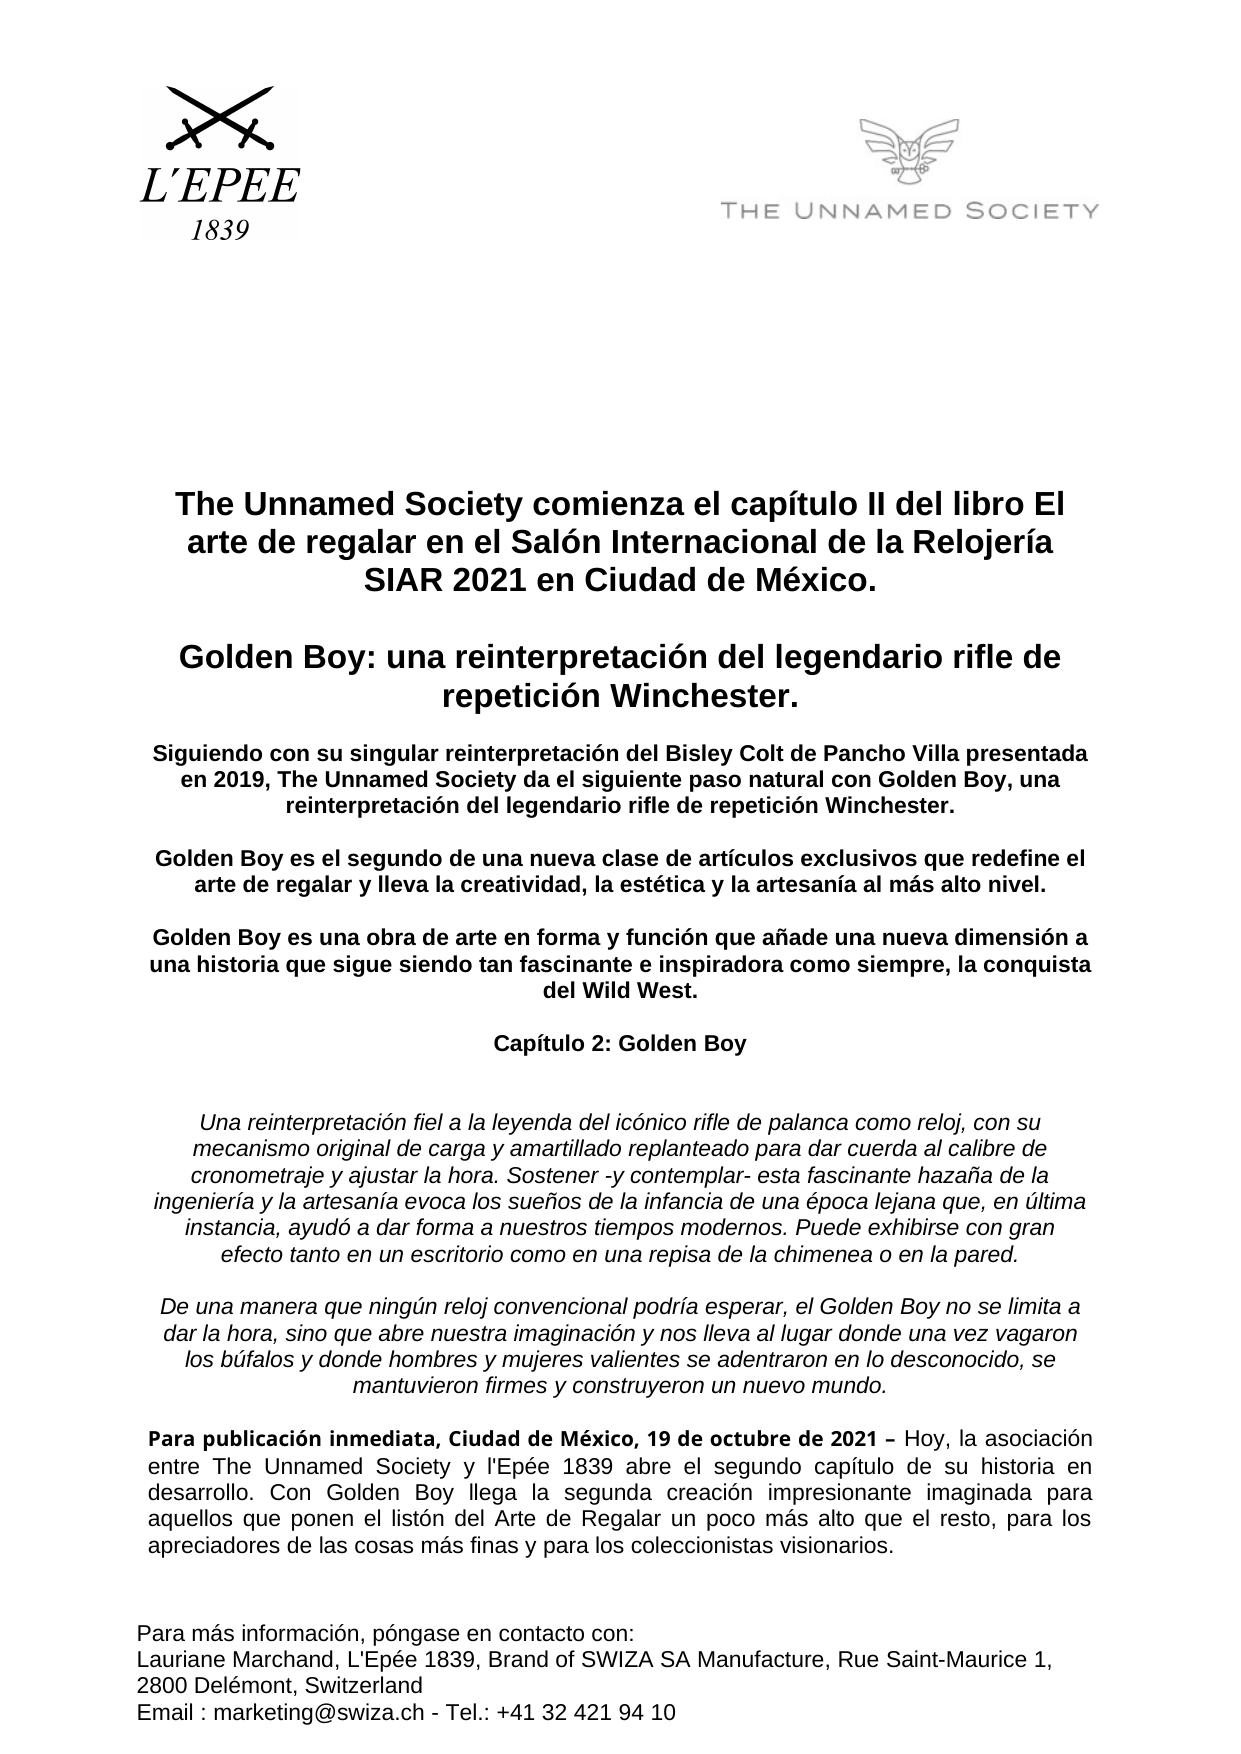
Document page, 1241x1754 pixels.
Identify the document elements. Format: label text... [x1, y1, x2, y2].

picture [721, 119, 1099, 219]
picture [139, 86, 301, 240]
text Una reinterpretación fiel a la leyenda del icónico rifle de palanca como reloj, con su mecanismo original de carga y amartillado replanteado para dar cuerda al calibre de cronometraje y ajustar la hora. Sostener -y contemplar- esta fascinante hazaña de la ingeniería y la artesanía evoca los sueños de la infancia de una época lejana que, en última instancia, ayudó a dar forma a nuestros tiempos modernos. Puede exhibirse con gran efecto tanto en un escritorio como en una repisa de la chimenea o en la pared. [151, 1109, 1089, 1267]
text Siguiendo con su singular reinterpretación del Bisley Colt de Pancho Villa presentada en 2019, The Unnamed Society da el siguiente paso natural con Golden Boy, una reinterpretación del legendario rifle de repetición Winchester. [152, 740, 1088, 819]
text De una manera que ningún reloj convencional podría esperar, el Golden Boy no se limita a dar la hora, sino que abre nuestra imaginación y nos lleva al lugar donde una vez vagaron los búfalos y donde hombres y mujeres valientes se adentraron en lo desconocido, se mantuvieron firmes y construyeron un nuevo mundo. [152, 1293, 1089, 1399]
title Golden Boy: una reinterpretación del legendario rifle de repetición Winchester. [152, 637, 1089, 714]
text Para publicación inmediata, Ciudad de México, 19 de octubre de 2021 – Hoy, la asociación entre The Unnamed Society y l'Epée 1839 abre el segundo capítulo de su historia en desarrollo. Con Golden Boy llega la segunda creación impresionante imaginada para aquellos que ponen el listón del Arte de Regalar un poco más alto que el resto, para los apreciadores de las cosas más finas y para los coleccionistas visionarios. [148, 1424, 1093, 1558]
text Golden Boy es el segundo de una nueva clase de artículos exclusivos que redefine el arte de regalar y lleva la creatividad, la estética y la artesanía al más alto nivel. [152, 845, 1088, 898]
text Golden Boy es una obra de arte en forma y función que añade una nueva dimensión a una historia que sigue siendo tan fascinante e inspiradora como siempre, la conquista del Wild West. [148, 924, 1092, 1003]
title The Unnamed Society comienza el capítulo II del libro El arte de regalar en el Salón Internacional de la Relojería SIAR 2021 en Ciudad de México. [152, 484, 1088, 599]
text Capítulo 2: Golden Boy [152, 1029, 1088, 1056]
